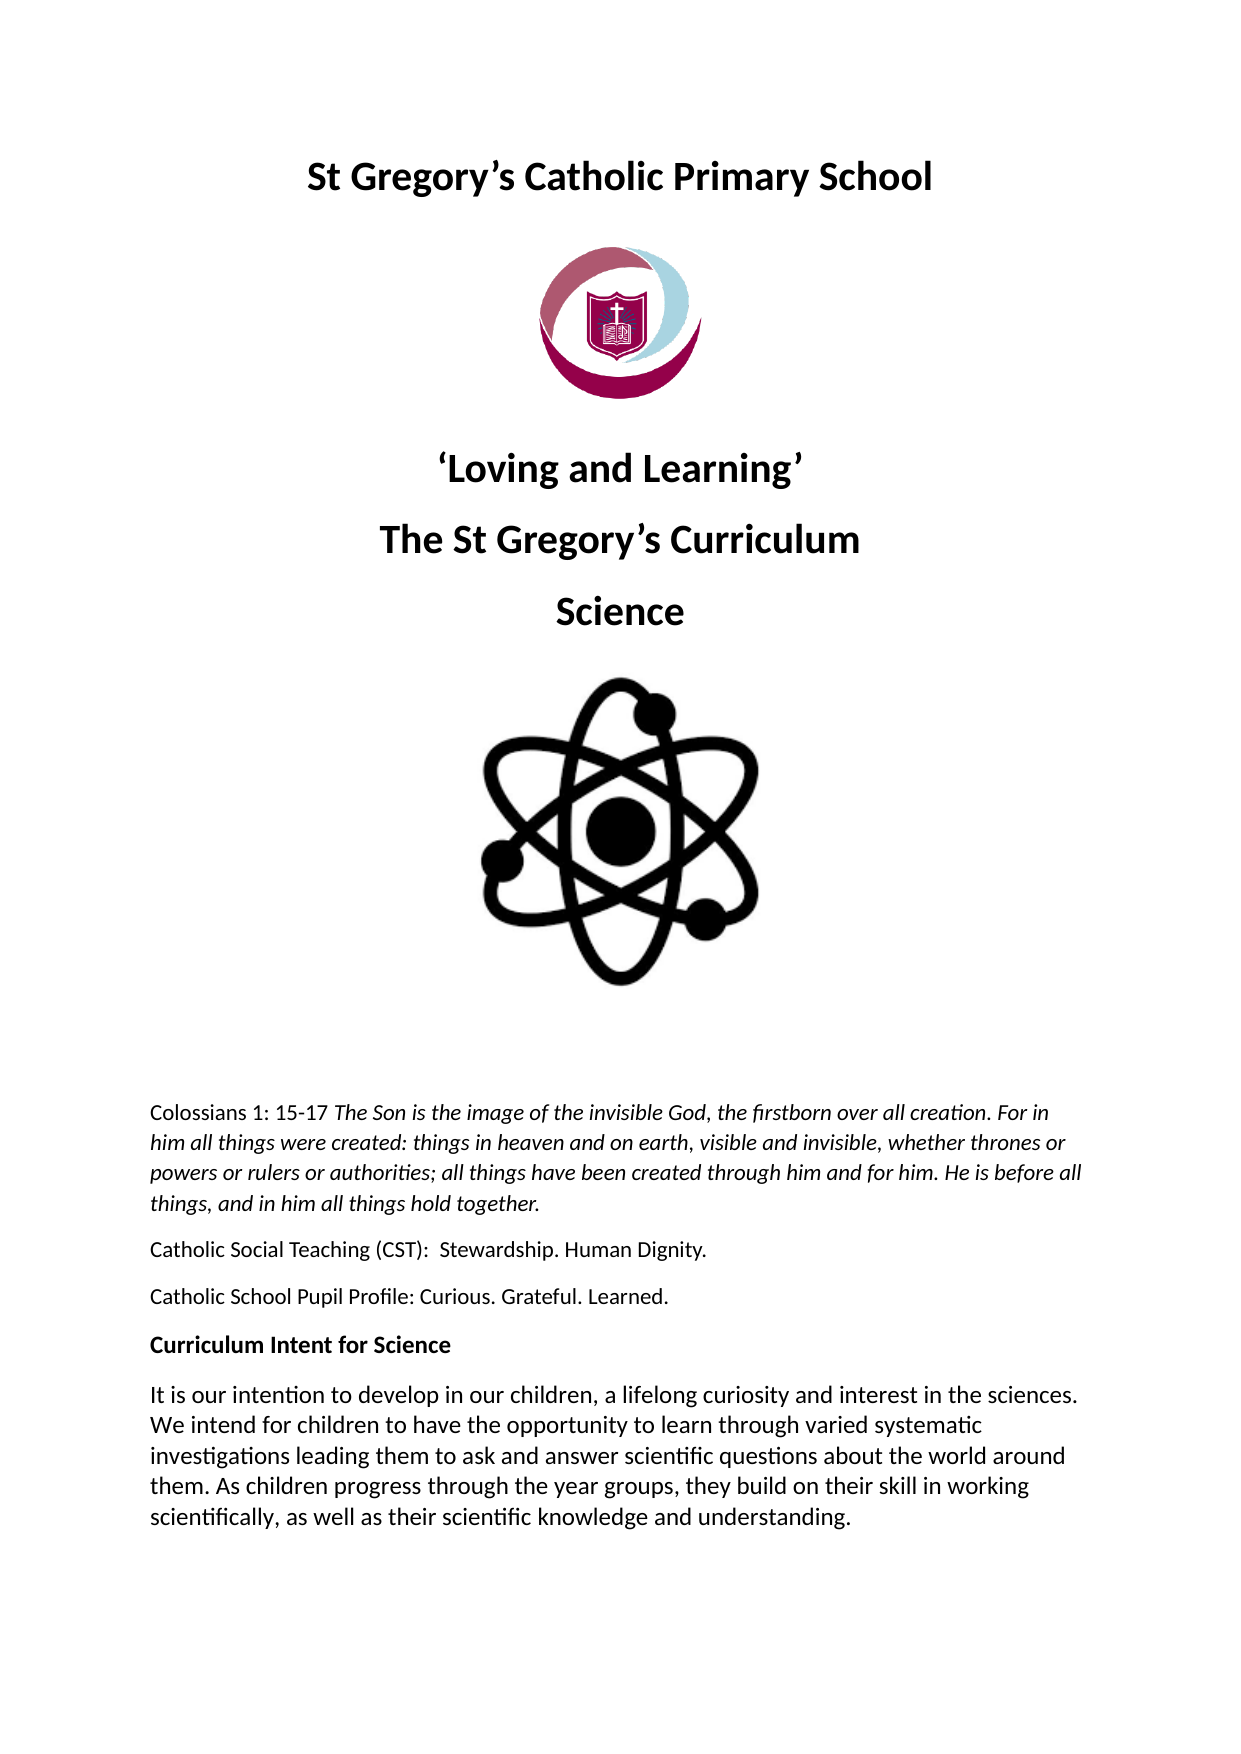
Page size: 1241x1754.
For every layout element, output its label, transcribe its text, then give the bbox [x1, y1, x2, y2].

text Science [150, 585, 1090, 636]
text Catholic School Pupil Profile: Curious. Grateful. Learned. [150, 1282, 1090, 1311]
picture [444, 656, 796, 1008]
text It is our intention to develop in our children, a lifelong curiosity and interest in the sciences. We intend for children to have the opportunity to learn through varied systematic investigations leading them to ask and answer scientific questions about the world around them. As children progress through the year groups, they build on their skill in working scientifically, as well as their scientific knowledge and understanding. [150, 1379, 1090, 1532]
text ‘Loving and Learning’ [150, 442, 1090, 493]
text Catholic Social Teaching (CST): Stewardship. Human Dignity. [150, 1236, 1090, 1264]
text St Gregory’s Catholic Primary School [150, 150, 1090, 201]
picture [519, 221, 721, 424]
text The St Gregory’s Curriculum [150, 513, 1090, 564]
text Curriculum Intent for Science [150, 1329, 1090, 1360]
text Colossians 1: 15-17 The Son is the image of the invisible God, the firstborn over all creation. For in him all things were created: things in heaven and on earth, visible and invisible, whether thrones or powers or rulers or authorities; all things have been created through him and for him. He is before all things, and in him all things hold together. [150, 1098, 1090, 1217]
